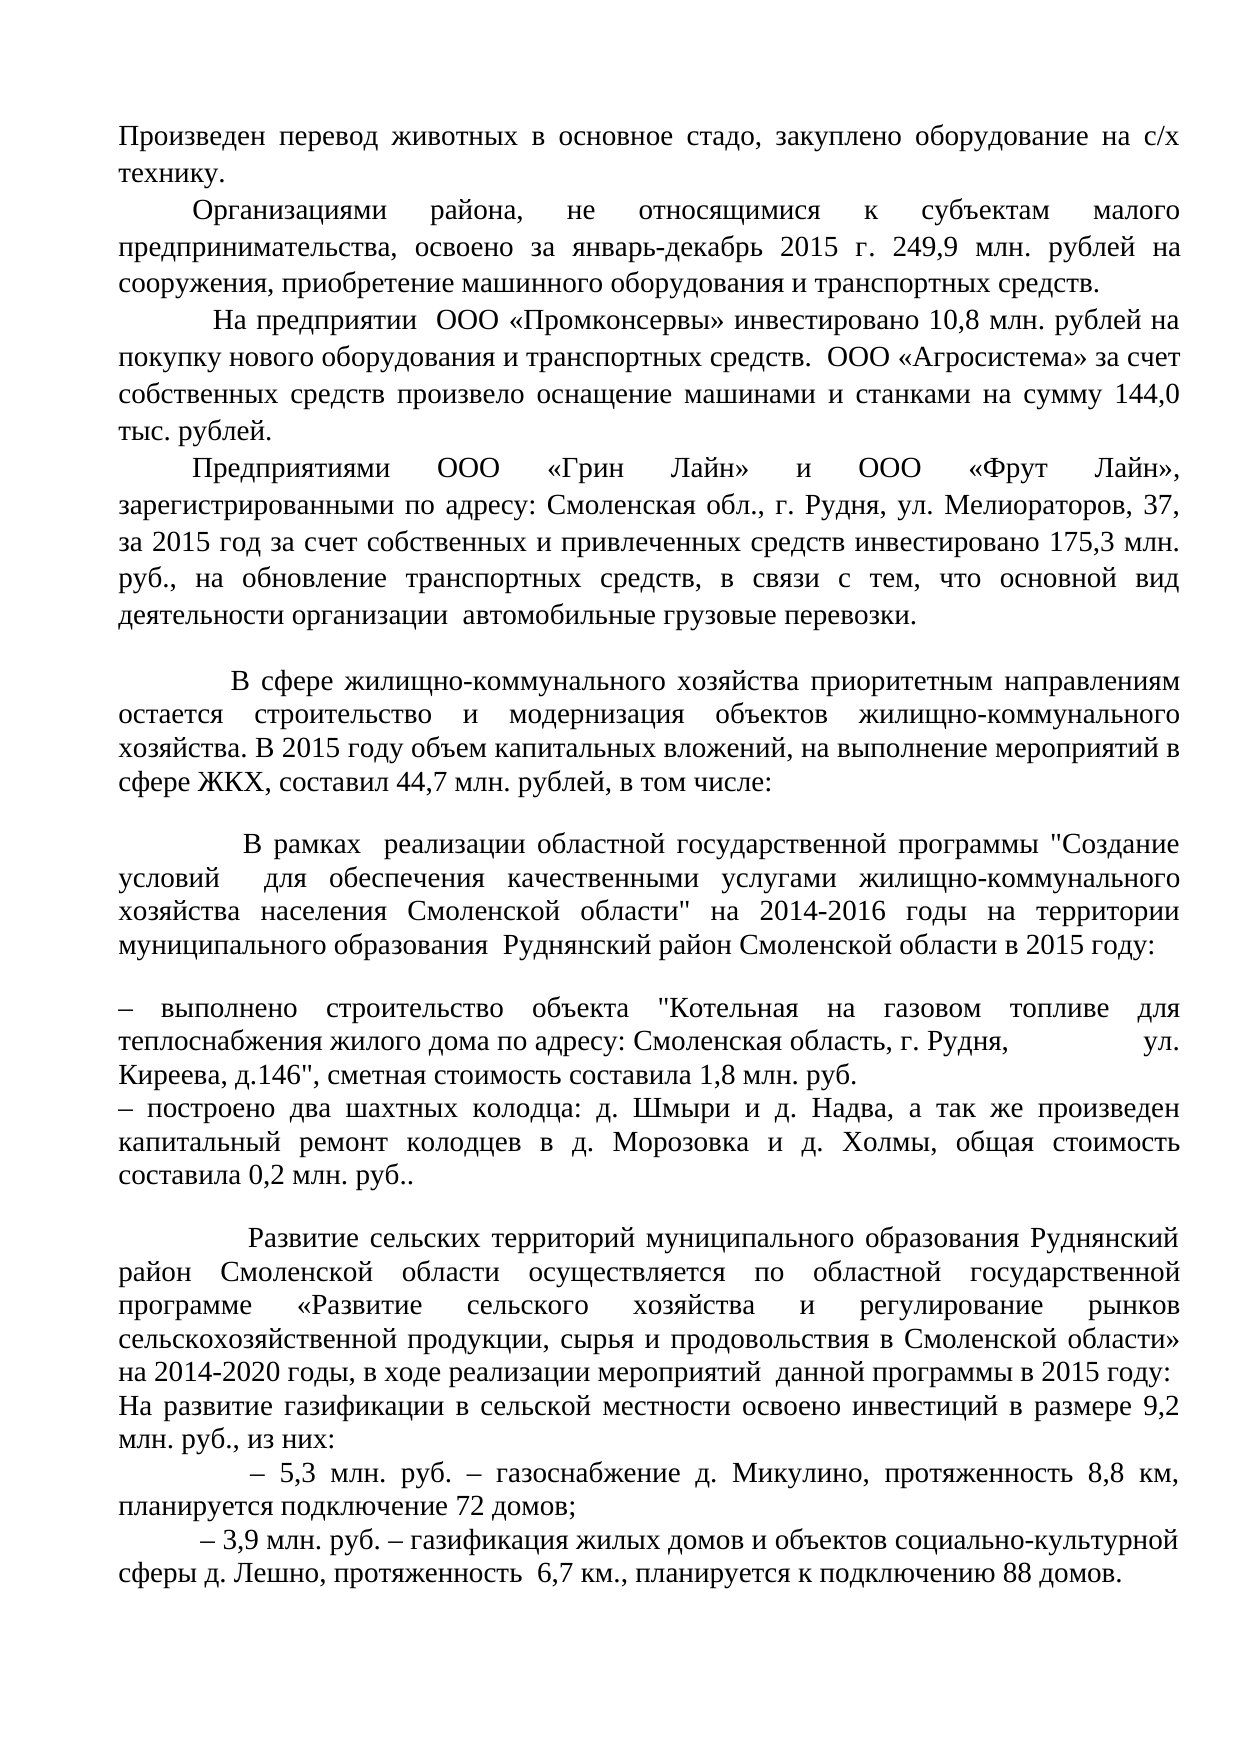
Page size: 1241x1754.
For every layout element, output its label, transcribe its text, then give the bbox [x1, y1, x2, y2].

text Предприятиями ООО «Грин Лайн» и ООО «Фрут Лайн», зарегистрированными по адресу: Смоленская обл., г. Рудня, ул. Мелиораторов, 37, за 2015 год за счет собственных и привлеченных средств инвестировано 175,3 млн. руб., на обновление транспортных средств, в связи с тем, что основной вид деятельности организации автомобильные грузовые перевозки. [118, 450, 1181, 631]
text – 3,9 млн. руб. – газификация жилых домов и объектов социально-культурной сферы д. Лешно, протяженность 6,7 км., планируется к подключению 88 домов. [118, 1522, 1181, 1589]
text В рамках реализации областной государственной программы "Создание условий для обеспечения качественными услугами жилищно-коммунального хозяйства населения Смоленской области" на 2014-2016 годы на территории муниципального образования Руднянский район Смоленской области в 2015 году: [118, 826, 1181, 961]
text Организациями района, не относящимися к субъектам малого предпринимательства, освоено за январь-декабрь 2015 г. 249,9 млн. рублей на сооружения, приобретение машинного оборудования и транспортных средств. [118, 192, 1181, 299]
text Развитие сельских территорий муниципального образования Руднянский район Смоленской области осуществляется по областной государственной программе «Развитие сельского хозяйства и регулирование рынков сельскохозяйственной продукции, сырья и продовольствия в Смоленской области» на 2014-2020 годы, в ходе реализации мероприятий данной программы в 2015 году: [118, 1220, 1181, 1388]
text В сфере жилищно-коммунального хозяйства приоритетным направлениям остается строительство и модернизация объектов жилищно-коммунального хозяйства. В 2015 году объем капитальных вложений, на выполнение мероприятий в сфере ЖКХ, составил 44,7 млн. рублей, в том числе: [118, 663, 1181, 797]
text – выполнено строительство объекта "Котельная на газовом топливе для теплоснабжения жилого дома по адресу: Смоленская область, г. Рудня, ул. Киреева, д.146", сметная стоимость составила 1,8 млн. руб. [118, 990, 1181, 1090]
text На развитие газификации в сельской местности освоено инвестиций в размере 9,2 млн. руб., из них: [118, 1388, 1181, 1455]
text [118, 118, 1181, 188]
text – построено два шахтных колодца: д. Шмыри и д. Надва, а так же произведен капитальный ремонт колодцев в д. Морозовка и д. Холмы, общая стоимость составила 0,2 млн. руб.. [118, 1090, 1181, 1191]
text На предприятии ООО «Промконсервы» инвестировано 10,8 млн. рублей на покупку нового оборудования и транспортных средств. ООО «Агросистема» за счет собственных средств произвело оснащение машинами и станками на сумму 144,0 тыс. рублей. [118, 302, 1181, 447]
text – 5,3 млн. руб. – газоснабжение д. Микулино, протяженность 8,8 км, планируется подключение 72 домов; [118, 1455, 1181, 1522]
